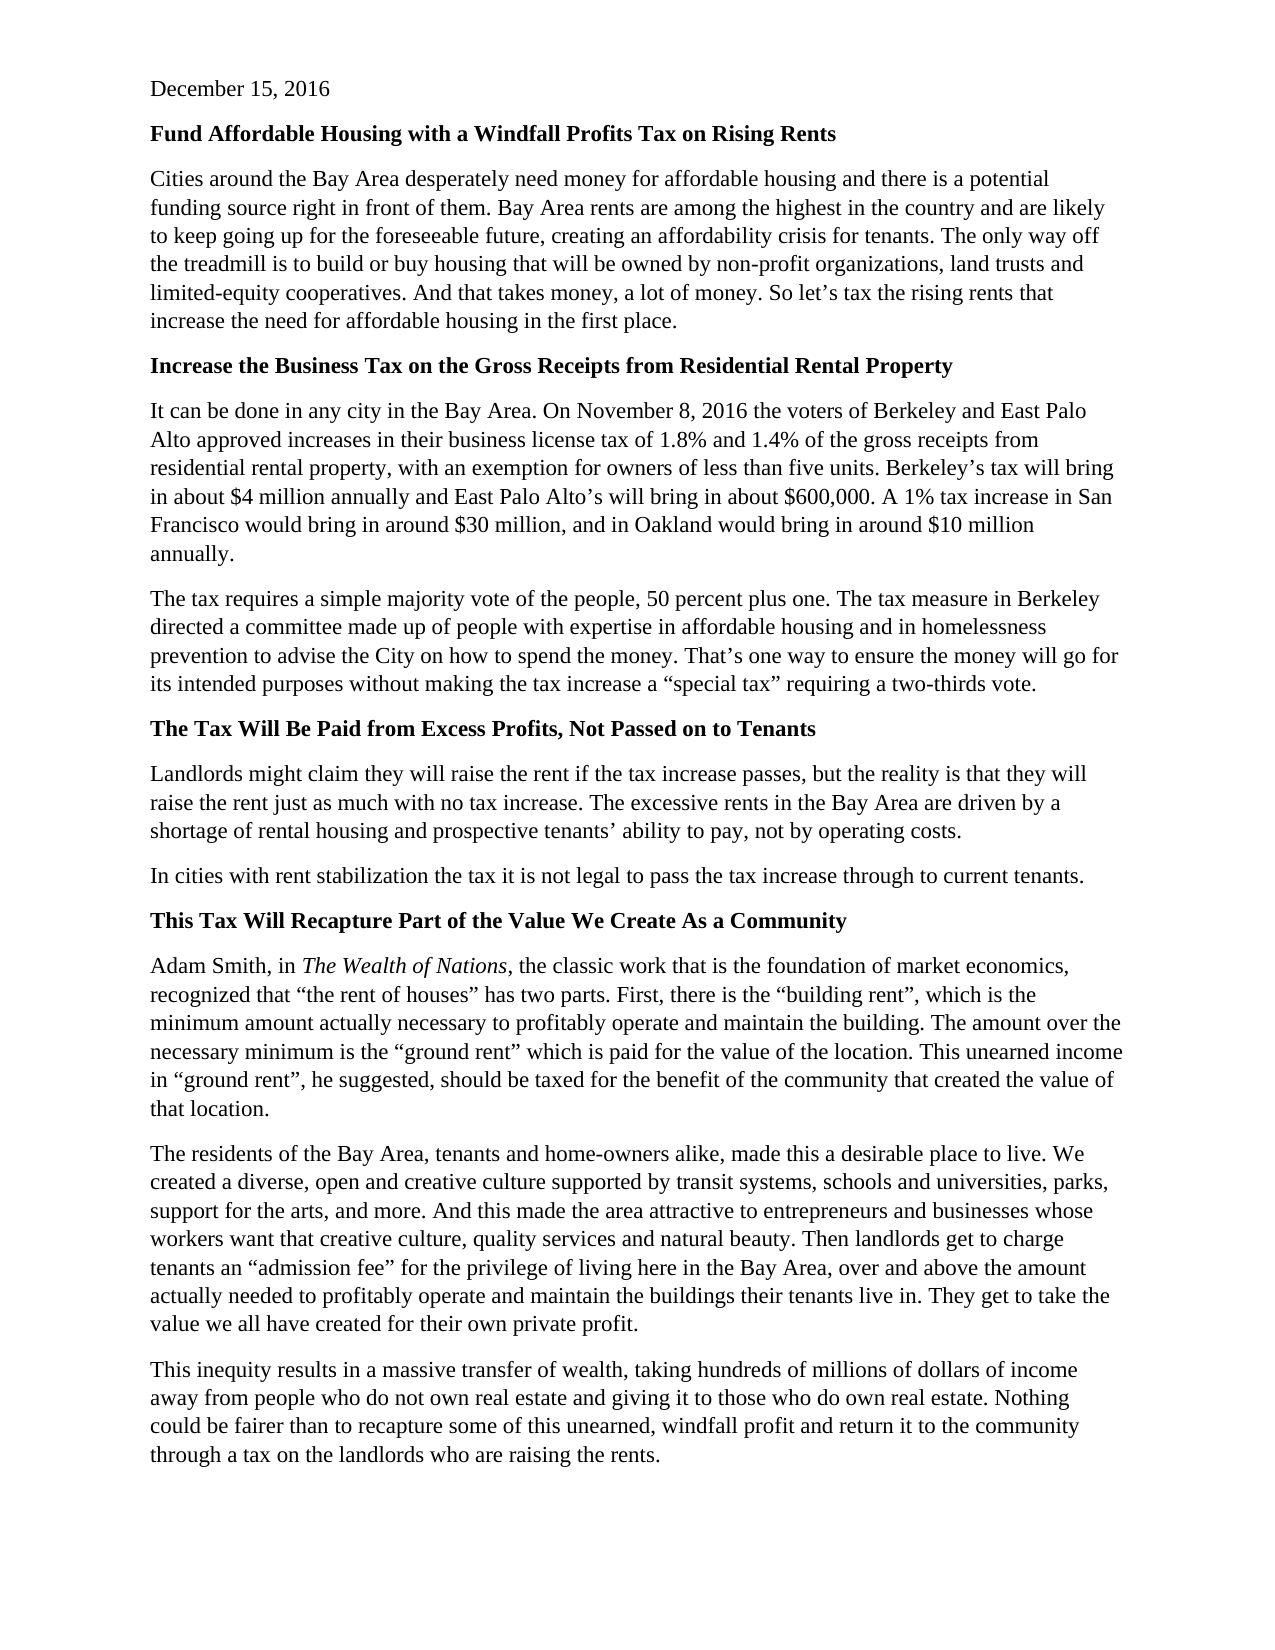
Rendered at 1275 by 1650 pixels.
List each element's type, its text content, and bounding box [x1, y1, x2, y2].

text It can be done in any city in the Bay Area. On November 8, 2016 the voters of Berkeley and East Palo Alto approved increases in their business license tax of 1.8% and 1.4% of the gross receipts from residential rental property, with an exemption for owners of less than five units. Berkeley’s tax will bring in about $4 million annually and East Palo Alto’s will bring in about $600,000. A 1% tax increase in San Francisco would bring in around $30 million, and in Oakland would bring in around $10 million annually. [150, 398, 1125, 566]
text The tax requires a simple majority vote of the people, 50 percent plus one. The tax measure in Berkeley directed a committee made up of people with expertise in affordable housing and in homelessness prevention to advise the City on how to spend the money. That’s one way to ensure the money will go for its intended purposes without making the tax increase a “special tax” requiring a two-thirds vote. [150, 585, 1125, 697]
text Increase the Business Tax on the Gross Receipts from Residential Rental Property [150, 352, 1125, 379]
text This inequity results in a massive transfer of wealth, taking hundreds of millions of dollars of income away from people who do not own real estate and giving it to those who do own real estate. Nothing could be fairer than to recapture some of this unearned, windfall profit and return it to the community through a tax on the landlords who are raising the rents. [150, 1356, 1125, 1467]
text Adam Smith, in The Wealth of Nations, the classic work that is the foundation of market economics, recognized that “the rent of houses” has two parts. First, there is the “building rent”, which is the minimum amount actually necessary to profitably operate and maintain the building. The amount over the necessary minimum is the “ground rent” which is paid for the value of the location. This unearned income in “ground rent”, he suggested, should be taxed for the benefit of the community that created the value of that location. [150, 953, 1125, 1121]
text The Tax Will Be Paid from Excess Profits, Not Passed on to Tenants [150, 715, 1125, 742]
text December 15, 2016 [150, 75, 1125, 101]
text Fund Affordable Housing with a Windfall Profits Tax on Rising Rents [150, 120, 1125, 146]
text This Tax Will Recapture Part of the Value We Create As a Community [150, 907, 1125, 934]
text The residents of the Bay Area, tenants and home-owners alike, made this a desirable place to live. We created a diverse, open and creative culture supported by transit systems, schools and universities, parks, support for the arts, and more. And this made the area attractive to entrepreneurs and businesses whose workers want that creative culture, quality services and natural beauty. Then landlords get to charge tenants an “admission fee” for the privilege of living here in the Bay Area, over and above the amount actually needed to profitably operate and maintain the buildings their tenants live in. They get to take the value we all have created for their own private profit. [150, 1140, 1125, 1337]
text Landlords might claim they will raise the rent if the tax increase passes, but the reality is that they will raise the rent just as much with no tax increase. The excessive rents in the Bay Area are driven by a shortage of rental housing and prospective tenants’ ability to pay, not by operating costs. [150, 760, 1125, 844]
text In cities with rent stabilization the tax it is not legal to pass the tax increase through to current tenants. [150, 862, 1125, 889]
text Cities around the Bay Area desperately need money for affordable housing and there is a potential funding source right in front of them. Bay Area rents are among the highest in the country and are likely to keep going up for the foreseeable future, creating an affordability crisis for tenants. The only way off the treadmill is to build or buy housing that will be owned by non-profit organizations, land trusts and limited-equity cooperatives. And that takes money, a lot of money. So let’s tax the rising rents that increase the need for affordable housing in the first place. [150, 165, 1125, 334]
